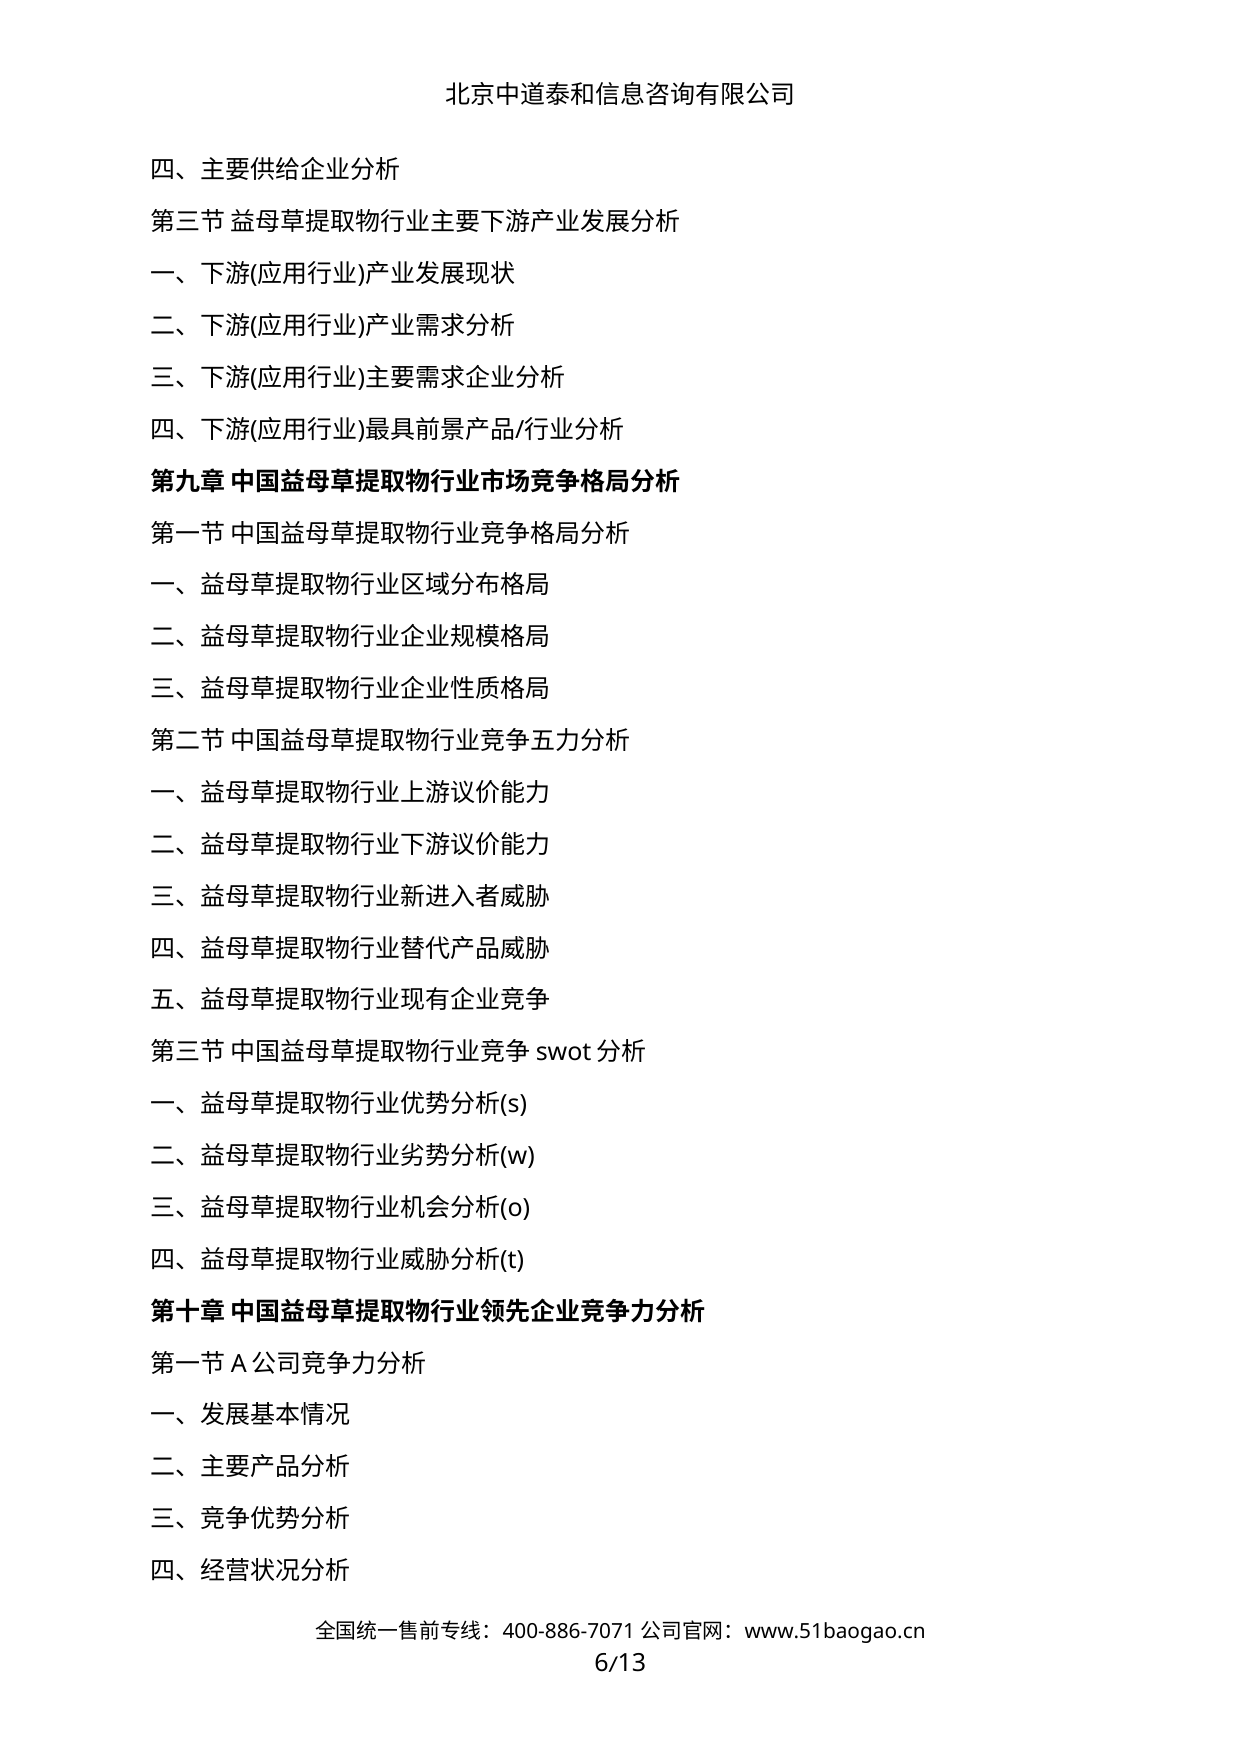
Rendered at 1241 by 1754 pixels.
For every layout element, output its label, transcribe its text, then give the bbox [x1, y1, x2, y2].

text 四、下游(应用行业)最具前景产品/行业分析 [150, 409, 1090, 446]
text 二、主要产品分析 [150, 1447, 1090, 1483]
text 四、主要供给企业分析 [150, 150, 1090, 186]
text 第九章 中国益母草提取物行业市场竞争格局分析 [150, 461, 1090, 497]
text 二、益母草提取物行业劣势分析(w) [150, 1136, 1090, 1172]
text 第三节 益母草提取物行业主要下游产业发展分析 [150, 202, 1090, 238]
text 第二节 中国益母草提取物行业竞争五力分析 [150, 721, 1090, 757]
text 第三节 中国益母草提取物行业竞争swot分析 [150, 1032, 1090, 1068]
text 一、益母草提取物行业上游议价能力 [150, 772, 1090, 809]
text 第十章 中国益母草提取物行业领先企业竞争力分析 [150, 1291, 1090, 1327]
text 一、下游(应用行业)产业发展现状 [150, 254, 1090, 290]
text 三、益母草提取物行业企业性质格局 [150, 669, 1090, 705]
text 三、下游(应用行业)主要需求企业分析 [150, 357, 1090, 394]
text 三、益母草提取物行业机会分析(o) [150, 1187, 1090, 1224]
text 一、益母草提取物行业优势分析(s) [150, 1084, 1090, 1120]
text 第一节 中国益母草提取物行业竞争格局分析 [150, 513, 1090, 549]
text 一、发展基本情况 [150, 1395, 1090, 1431]
text 二、下游(应用行业)产业需求分析 [150, 306, 1090, 342]
text 二、益母草提取物行业企业规模格局 [150, 617, 1090, 653]
text 四、经营状况分析 [150, 1551, 1090, 1587]
text 五、益母草提取物行业现有企业竞争 [150, 980, 1090, 1016]
text 四、益母草提取物行业替代产品威胁 [150, 928, 1090, 964]
text 第一节 A公司竞争力分析 [150, 1343, 1090, 1379]
text 四、益母草提取物行业威胁分析(t) [150, 1239, 1090, 1276]
text 三、竞争优势分析 [150, 1499, 1090, 1535]
text 二、益母草提取物行业下游议价能力 [150, 824, 1090, 861]
text 一、益母草提取物行业区域分布格局 [150, 565, 1090, 601]
text 三、益母草提取物行业新进入者威胁 [150, 876, 1090, 912]
